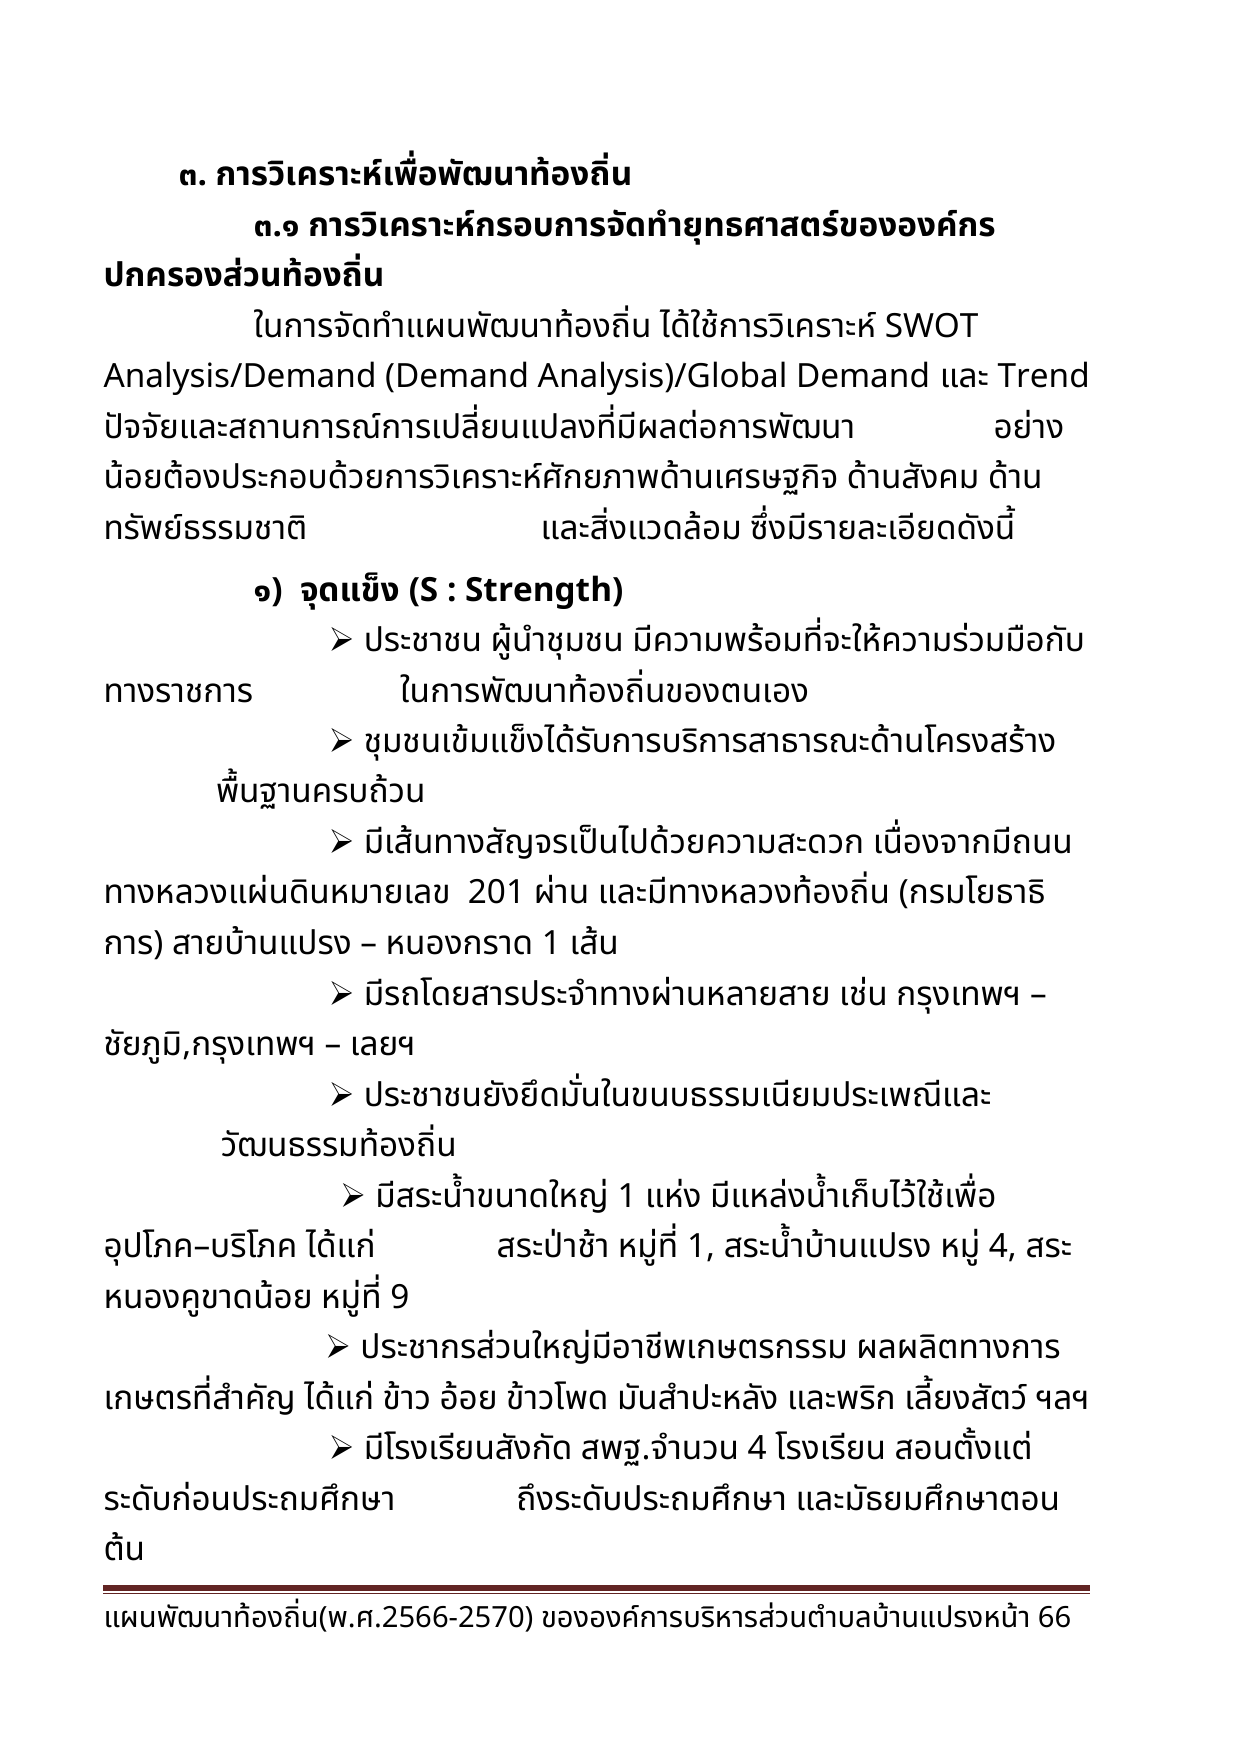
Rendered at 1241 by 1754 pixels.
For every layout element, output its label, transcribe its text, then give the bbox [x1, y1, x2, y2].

text มีรถโดยสารประจำทางผ่านหลายสาย เช่น กรุงเทพฯ – ชัยภูมิ,กรุงเทพฯ – เลยฯ [103, 969, 1090, 1071]
text ประชากรส่วนใหญ่มีอาชีพเกษตรกรรม ผลผลิตทางการเกษตรที่สำคัญ ได้แก่ ข้าว อ้อย ข้าวโพด มันสำปะหลัง และพริก เลี้ยงสัตว์ ฯลฯ [103, 1323, 1090, 1424]
text มีโรงเรียนสังกัด สพฐ.จำนวน 4 โรงเรียน สอนตั้งแต่ระดับก่อนประถมศึกษา ถึงระดับประถมศึกษา และมัธยมศึกษาตอนต้น [103, 1424, 1090, 1576]
text ๑) จุดแข็ง (S : Strength) [178, 566, 1090, 616]
text ในการจัดทำแผนพัฒนาท้องถิ่น ได้ใช้การวิเคราะห์ SWOT Analysis/Demand (Demand Analysis)/Global Demand และ Trend ปัจจัยและสถานการณ์การเปลี่ยนแปลงที่มีผลต่อการพัฒนา อย่างน้อยต้องประกอบด้วยการวิเคราะห์ศักยภาพด้านเศรษฐกิจ ด้านสังคม ด้านทรัพย์ธรรมชาติ และสิ่งแวดล้อม ซึ่งมีรายละเอียดดังนี้ [103, 302, 1090, 554]
text ประชาชนยังยึดมั่นในขนบธรรมเนียมประเพณีและวัฒนธรรมท้องถิ่น [221, 1071, 1090, 1171]
text มีเส้นทางสัญจรเป็นไปด้วยความสะดวก เนื่องจากมีถนนทางหลวงแผ่นดินหมายเลข 201 ผ่าน และมีทางหลวงท้องถิ่น (กรมโยธาธิการ) สายบ้านแปรง – หนองกราด 1 เส้น [103, 818, 1090, 969]
text ๓. การวิเคราะห์เพื่อพัฒนาท้องถิ่น [103, 150, 1090, 201]
text มีสระน้ำขนาดใหญ่ 1 แห่ง มีแหล่งน้ำเก็บไว้ใช้เพื่ออุปโภค–บริโภค ได้แก่ สระป่าช้า หมู่ที่ 1, สระน้ำบ้านแปรง หมู่ 4, สระหนองคูขาดน้อย หมู่ที่ 9 [103, 1171, 1090, 1323]
text ประชาชน ผู้นำชุมชน มีความพร้อมที่จะให้ความร่วมมือกับทางราชการ ในการพัฒนาท้องถิ่นของตนเอง [103, 616, 1090, 717]
text ๓.๑ การวิเคราะห์กรอบการจัดทำยุทธศาสตร์ขององค์กรปกครองส่วนท้องถิ่น [103, 201, 1090, 302]
text ชุมชนเข้มแข็งได้รับการบริการสาธารณะด้านโครงสร้างพื้นฐานครบถ้วน [216, 717, 1090, 818]
